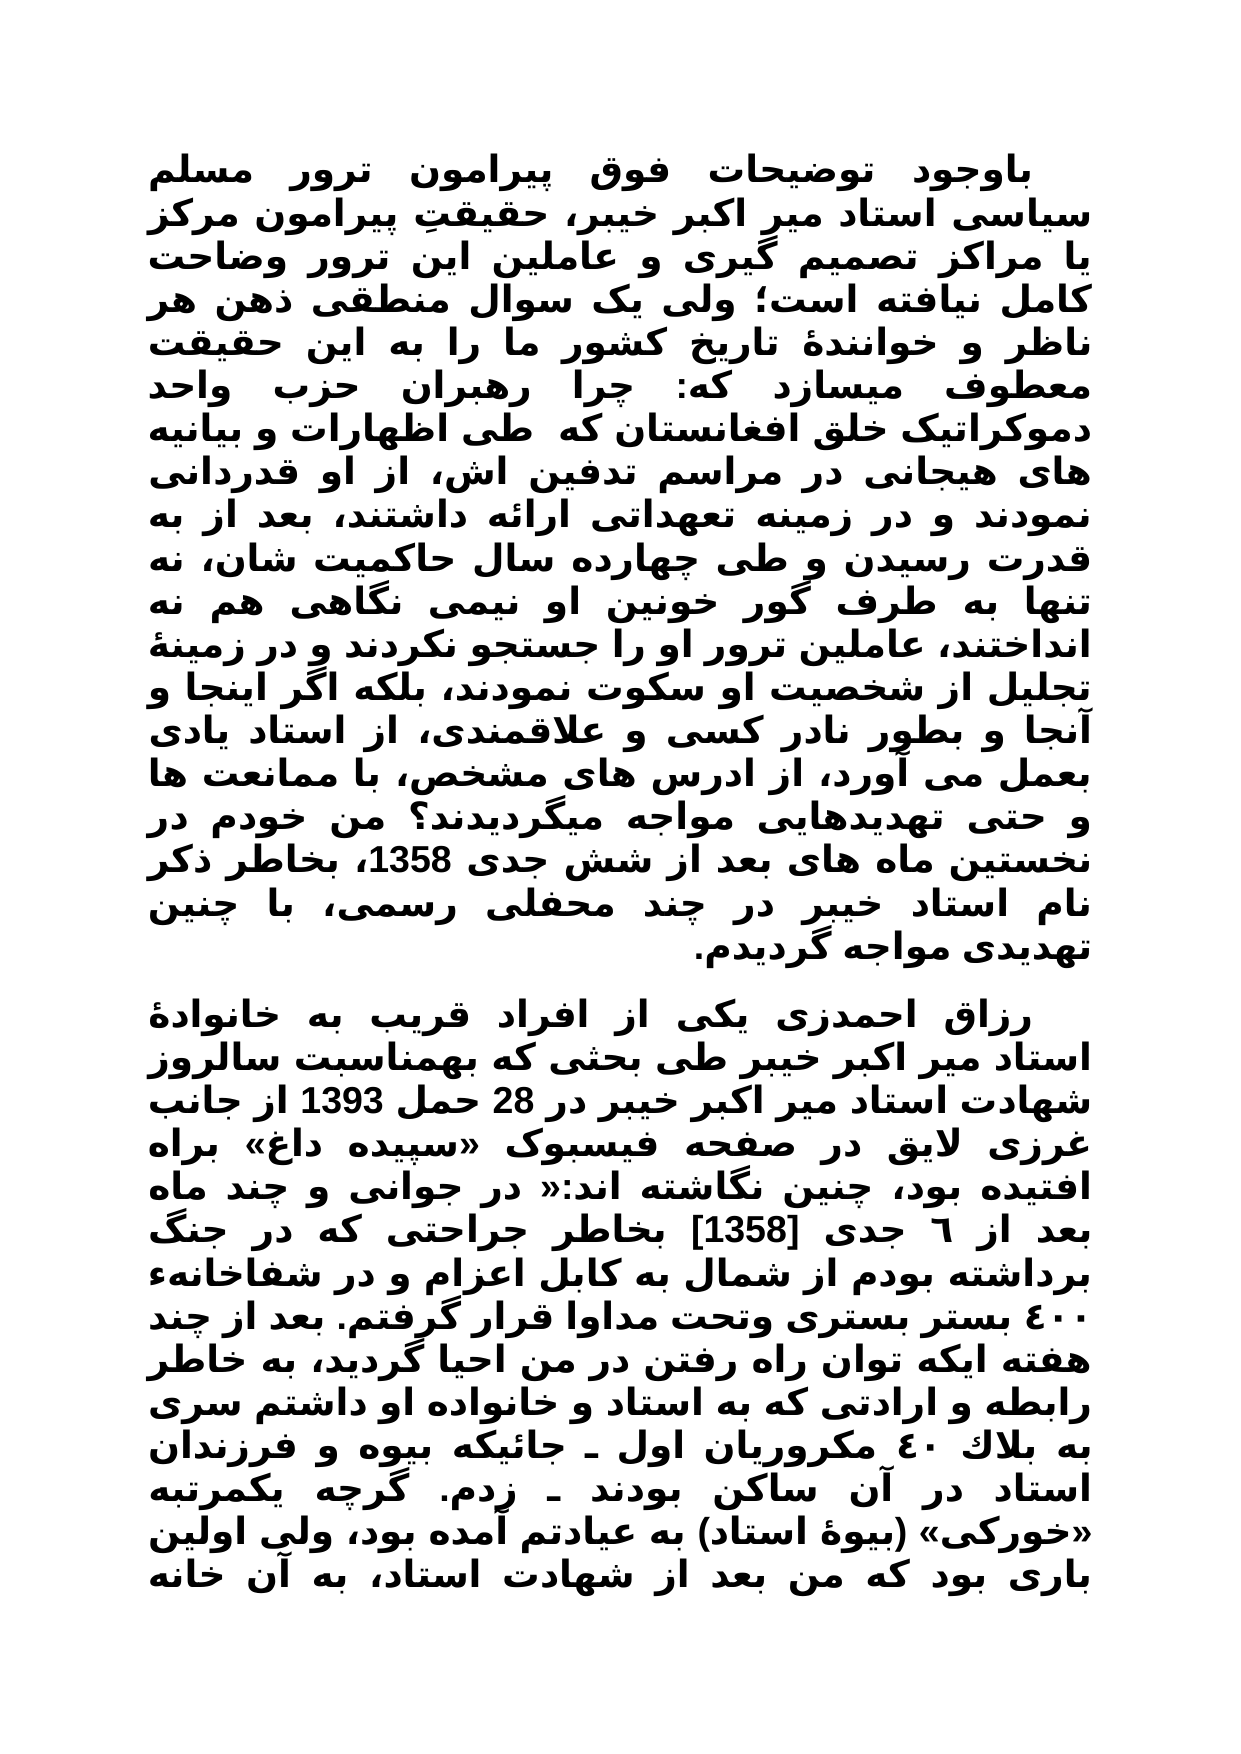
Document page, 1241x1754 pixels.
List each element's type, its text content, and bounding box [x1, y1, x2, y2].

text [148, 992, 1093, 1596]
text باوجود توضیحات فوق پیرامون ترور مسلم سیاسی استاد میر اکبر خیبر، حقیقتِ پیرامون مرکز یا مراکز تصمیم گیری و عاملین این ترور وضاحت کامل نیافته است؛ ولی یک سوال منطقی ذهن هر ناظر و خوانندۀ تاریخ کشور ما را به این حقیقت معطوف میسازد که: چرا رهبران حزب واحد دموکراتیک خلق افغانستان که طی اظهارات و بیانیه های هیجانی در مراسم تدفین اش، از او قدردانی نمودند و در زمینه تعهداتی ارائه داشتند، بعد از به قدرت رسیدن و طی چهارده سال حاکمیت شان، نه تنها به طرف گور خونین او نیمی نگاهی هم نه انداختند، عاملین ترور او را جستجو نکردند و در زمینۀ تجلیل از شخصیت او سکوت نمودند، بلکه اگر اینجا و آنجا و بطور نادر کسی و علاقمندی، از استاد یادی بعمل می آورد، از ادرس های مشخص، با ممانعت ها و حتی تهدیدهایی مواجه میگردیدند؟ من خودم در نخستین ماه های بعد از شش جدی 1358، بخاطر ذکر نام استاد خیبر در چند محفلی رسمی، با چنین تهدیدی مواجه گردیدم. [148, 148, 1093, 967]
